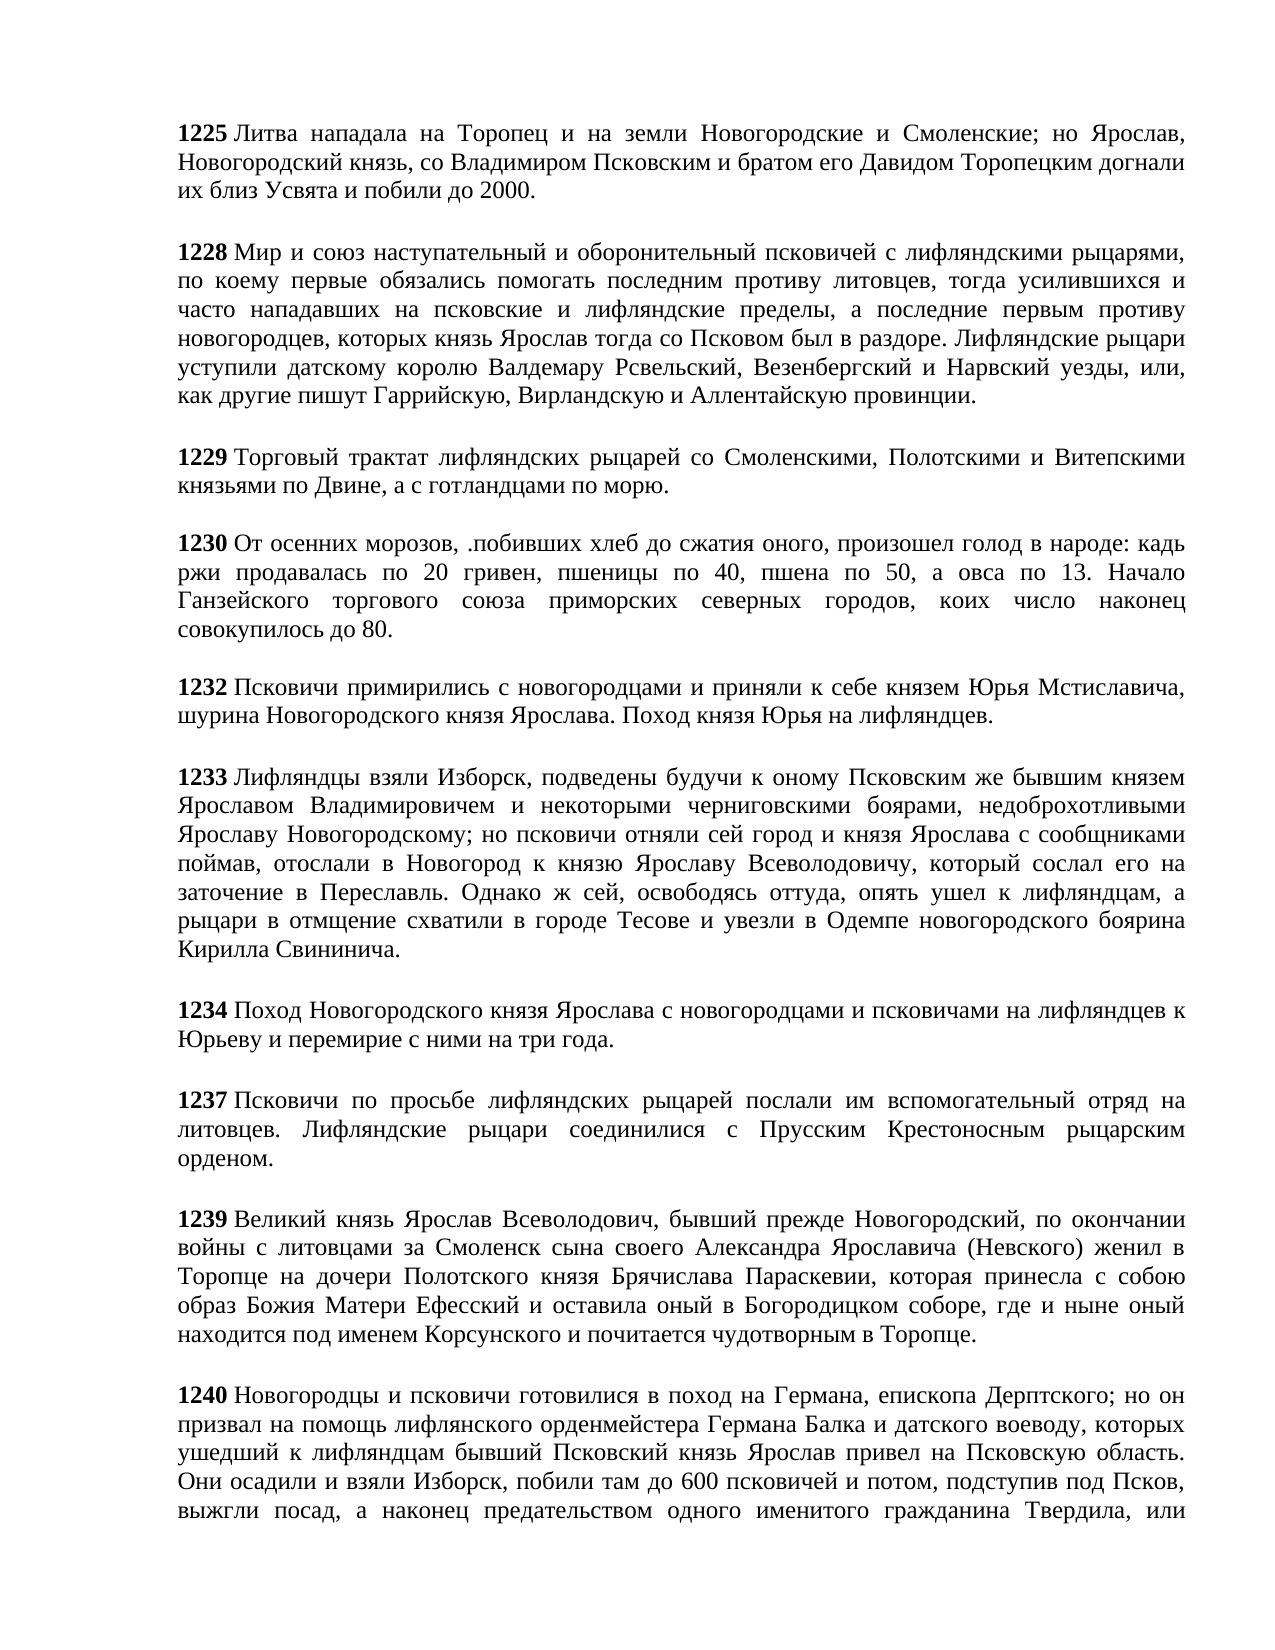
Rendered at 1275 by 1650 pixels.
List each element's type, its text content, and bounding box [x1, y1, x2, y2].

text 1233 Лифляндцы взяли Изборск, подведены будучи к оному Псковским же бывшим князем Ярославом Владимировичем и некоторыми черниговскими боярами, недоброхотливыми Ярославу Новогородскому; но псковичи отняли сей город и князя Ярослава с сообщниками поймав, отослали в Новогород к князю Ярославу Всеволодовичу, который сослал его на заточение в Переславль. Однако ж сей, освободясь оттуда, опять ушел к лифляндцам, а рыцари в отмщение схватили в городе Тесове и увезли в Одемпе новогородского боярина Кирилла Свининича. [177, 762, 1186, 963]
text 1237 Псковичи по просьбе лифляндских рыцарей послали им вспомогательный отряд на литовцев. Лифляндские рыцари соединилися с Прусским Крестоносным рыцарским орденом. [177, 1085, 1186, 1171]
text 1234 Поход Новогородского князя Ярослава с новогородцами и псковичами на лифляндцев к Юрьеву и перемирие с ними на три года. [177, 995, 1186, 1053]
text 1225 Литва нападала на Торопец и на земли Новогородские и Смоленские; но Ярослав, Новогородский князь, со Владимиром Псковским и братом его Давидом Торопецким догнали их близ Усвята и побили до 2000. [177, 118, 1186, 204]
text 1232 Псковичи примирились с новогородцами и приняли к себе князем Юрья Мстиславича, шурина Новогородского князя Ярослава. Поход князя Юрья на лифляндцев. [177, 672, 1186, 729]
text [177, 1380, 1186, 1524]
text 1229 Торговый трактат лифляндских рыцарей со Смоленскими, Полотскими и Витепскими князьями по Двине, а с готландцами по морю. [177, 442, 1186, 499]
text 1239 Великий князь Ярослав Всеволодович, бывший прежде Новогородский, по окончании войны с литовцами за Смоленск сына своего Александра Ярославича (Невского) женил в Торопце на дочери Полотского князя Брячислава Параскевии, которая принесла с собою образ Божия Матери Ефесский и оставила оный в Богородицком соборе, где и ныне оный находится под именем Корсунского и почитается чудотворным в Торопце. [177, 1204, 1186, 1347]
text 1230 От осенних морозов, .побивших хлеб до сжатия оного, произошел голод в народе: кадь ржи продавалась по 20 гривен, пшеницы по 40, пшена по 50, а овса по 13. Начало Ганзейского торгового союза приморских северных городов, коих число наконец совокупилось до 80. [177, 528, 1186, 643]
text 1228 Мир и союз наступательный и оборонительный псковичей с лифляндскими рыцарями, по коему первые обязались помогать последним противу литовцев, тогда усилившихся и часто нападавших на псковские и лифляндские пределы, а последние первым противу новогородцев, которых князь Ярослав тогда со Псковом был в раздоре. Лифляндские рыцари уступили датскому королю Валдемару Рсвельский, Везенбергский и Нарвский уезды, или, как другие пишут Гаррийскую, Вирландскую и Аллентайскую провинции. [177, 237, 1186, 409]
